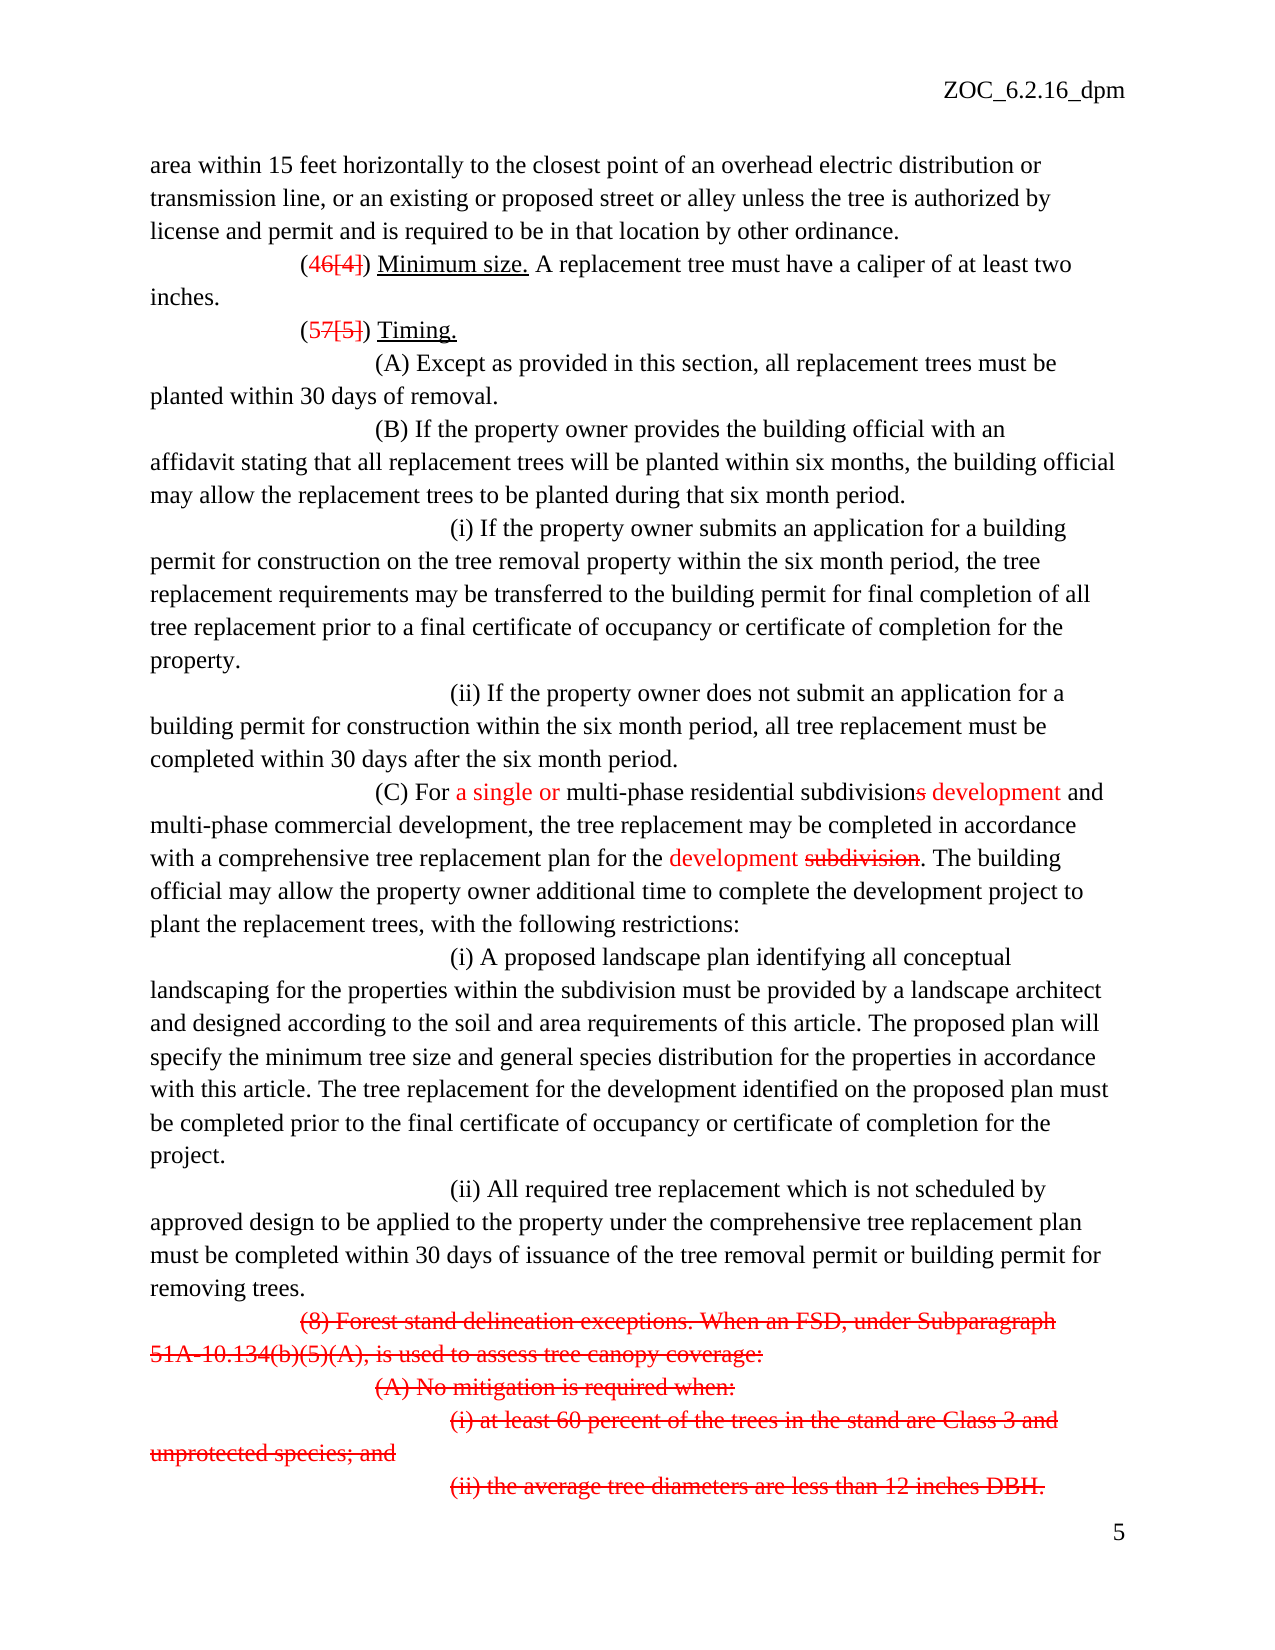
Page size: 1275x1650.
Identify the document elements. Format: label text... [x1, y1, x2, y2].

text affidavit stating that all replacement trees will be planted within six months, the building official [150, 447, 1125, 476]
text landscaping for the properties within the subdivision must be provided by a landscape architect [150, 976, 1125, 1004]
text planted within 30 days of removal. [150, 381, 1125, 410]
text (B) If the property owner provides the building official with an [150, 414, 1125, 443]
text specify the minimum tree size and general species distribution for the properties in accordance [150, 1042, 1125, 1070]
text with this article. The tree replacement for the development identified on the proposed plan must [150, 1074, 1125, 1103]
text permit for construction on the tree removal property within the six month period, the tree [150, 546, 1125, 575]
text (i) A proposed landscape plan identifying all conceptual [150, 942, 1125, 971]
text must be completed within 30 days of issuance of the tree removal permit or building permit for [150, 1240, 1125, 1268]
text project. [150, 1141, 1125, 1169]
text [150, 1405, 1125, 1433]
text (8) Forest stand delineation exceptions. When an FSD, under Subparagraph [150, 1306, 1125, 1334]
text may allow the replacement trees to be planted during that six month period. [150, 480, 1125, 509]
text (A) Except as provided in this section, all replacement trees must be [150, 348, 1125, 377]
text (ii) the average tree diameters are less than 12 inches DBH. [150, 1471, 1125, 1499]
text (ii) All required tree replacement which is not scheduled by [150, 1174, 1125, 1202]
text unprotected species; and [150, 1438, 1125, 1467]
text area within 15 feet horizontally to the closest point of an overhead electric distribution or [150, 150, 1125, 179]
text and designed according to the soil and area requirements of this article. The proposed plan will [150, 1008, 1125, 1037]
text (57[5]) Timing. [150, 315, 1125, 344]
text (ii) If the property owner does not submit an application for a [150, 678, 1125, 707]
text (46[4]) Minimum size. A replacement tree must have a caliper of at least two [150, 249, 1125, 278]
text property. [150, 645, 1125, 674]
text inches. [150, 282, 1125, 311]
text (C) For a single or multi-phase residential subdivisions development and multi-phase commercial development, the tree replacement may be completed in accordance with a comprehensive tree replacement plan for the development subdivision. The building official may allow the property owner additional time to complete the development project to plant the replacement trees, with the following restrictions: [150, 777, 1125, 938]
text replacement requirements may be transferred to the building permit for final completion of all [150, 579, 1125, 608]
text approved design to be applied to the property under the comprehensive tree replacement plan [150, 1207, 1125, 1235]
text tree replacement prior to a final certificate of occupancy or certificate of completion for the [150, 612, 1125, 641]
text be completed prior to the final certificate of occupancy or certificate of completion for the [150, 1108, 1125, 1136]
text transmission line, or an existing or proposed street or alley unless the tree is authorized by [150, 183, 1125, 212]
text removing trees. [150, 1273, 1125, 1301]
text building permit for construction within the six month period, all tree replacement must be [150, 711, 1125, 740]
text 51A-10.134(b)(5)(A), is used to assess tree canopy coverage: [150, 1339, 1125, 1367]
text (A) No mitigation is required when: [150, 1372, 1125, 1401]
text license and permit and is required to be in that location by other ordinance. [150, 216, 1125, 245]
text (i) If the property owner submits an application for a building [150, 513, 1125, 542]
text completed within 30 days after the six month period. [150, 744, 1125, 773]
